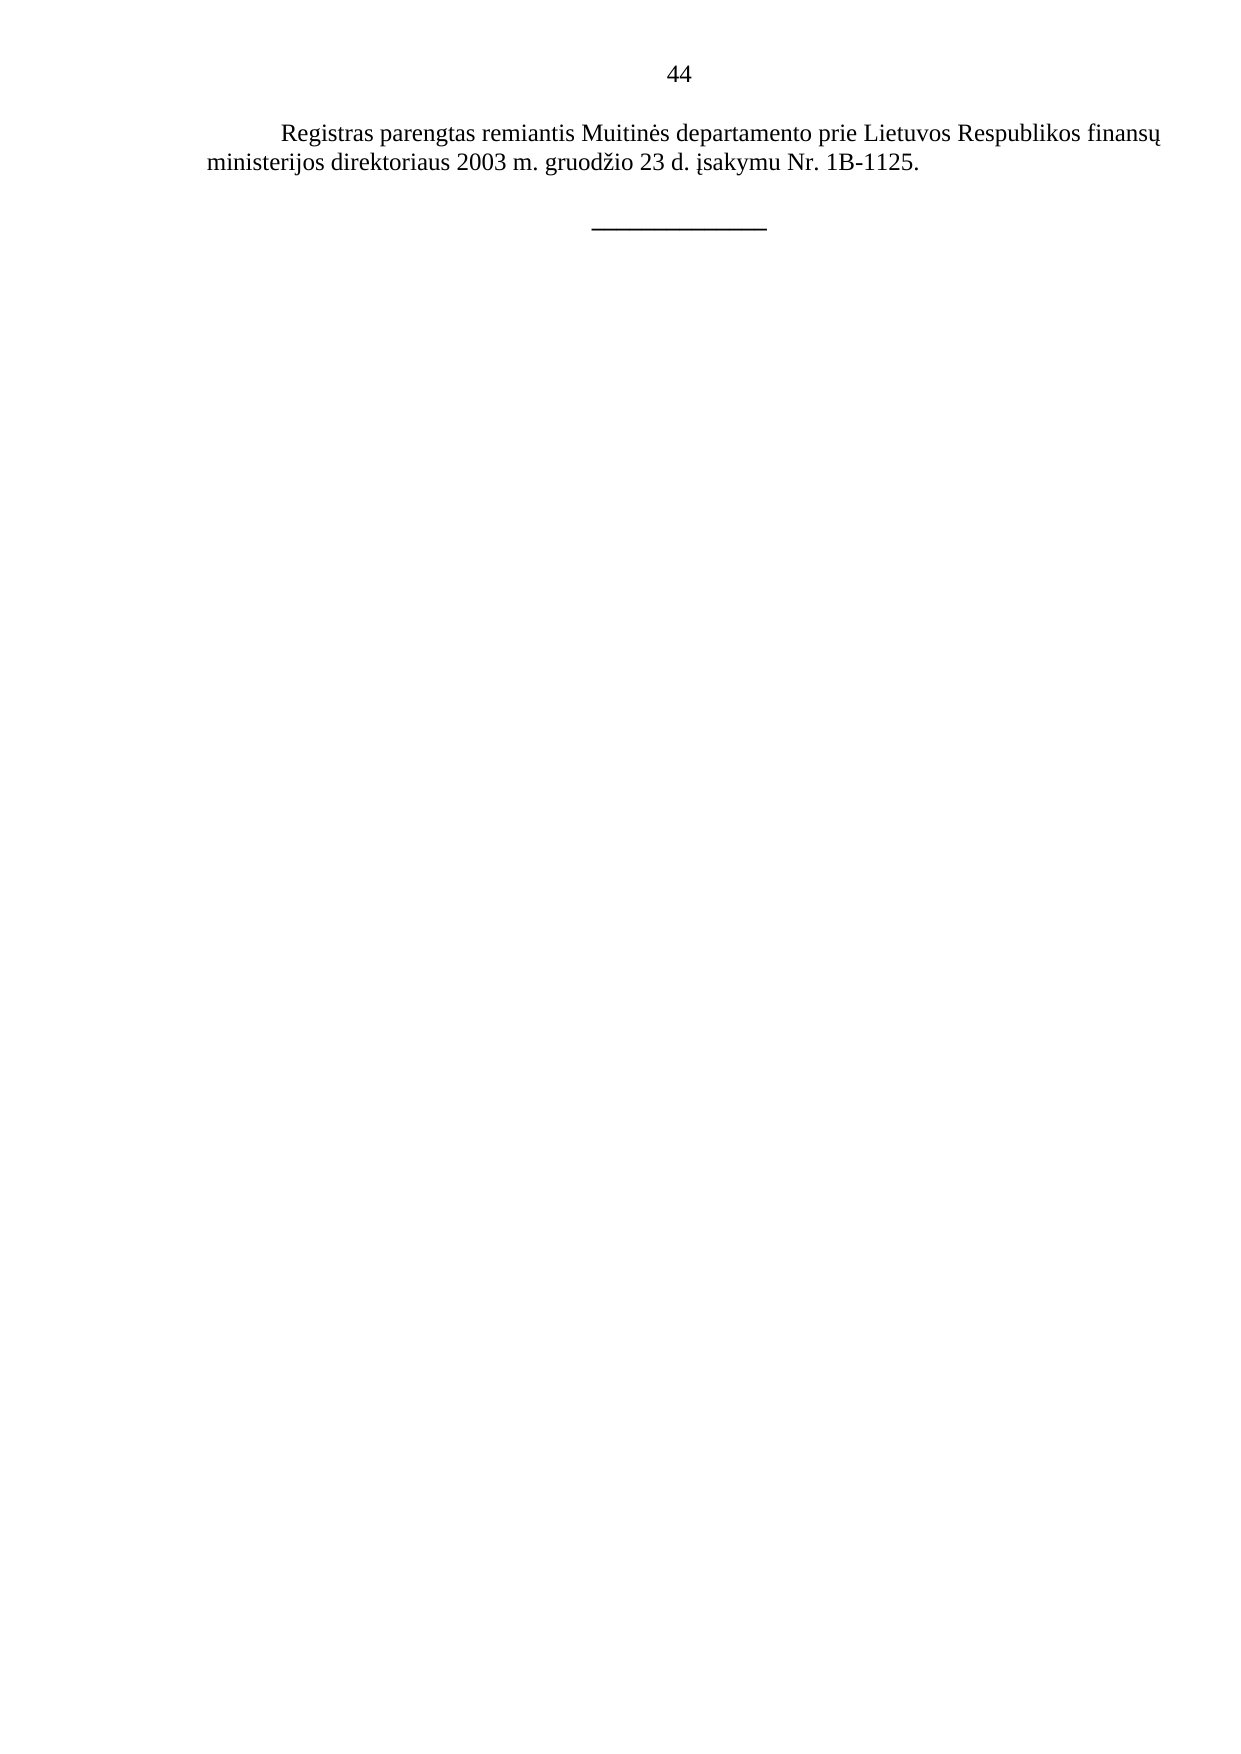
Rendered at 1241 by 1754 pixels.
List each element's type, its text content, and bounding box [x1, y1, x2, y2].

text Registras parengtas remiantis Muitinės departamento prie Lietuvos Respublikos finansų ministerijos direktoriaus 2003 m. gruodžio 23 d. įsakymu Nr. 1B-1125. [207, 118, 1181, 176]
text ______________ [177, 204, 1181, 233]
